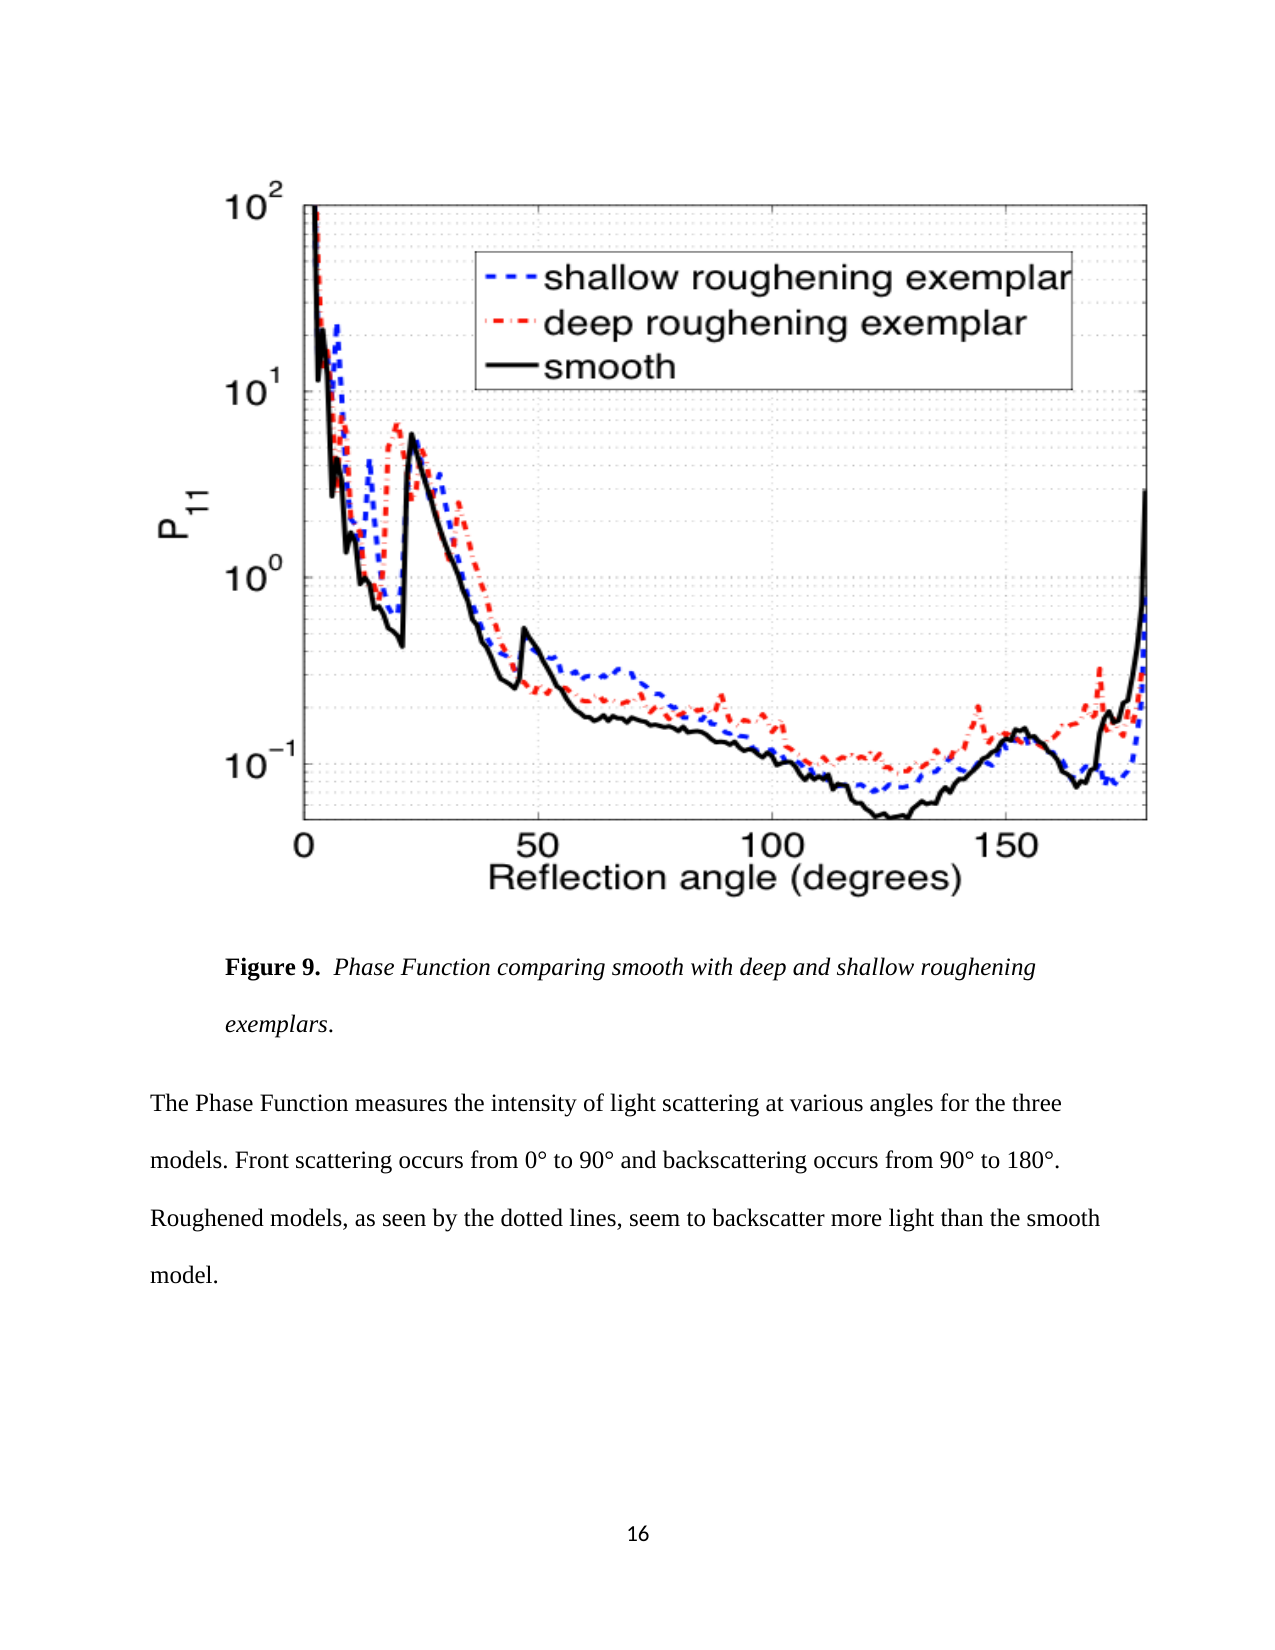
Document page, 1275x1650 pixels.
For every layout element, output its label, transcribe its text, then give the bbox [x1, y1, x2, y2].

text Figure 9. Phase Function comparing smooth with deep and shallow roughening exemplars. [225, 952, 1125, 1038]
picture [150, 150, 1250, 904]
text The Phase Function measures the intensity of light scattering at various angles for the three models. Front scattering occurs from 0° to 90° and backscattering occurs from 90° to 180°. Roughened models, as seen by the dotted lines, seem to backscatter more light than the smooth model. [150, 1088, 1125, 1289]
